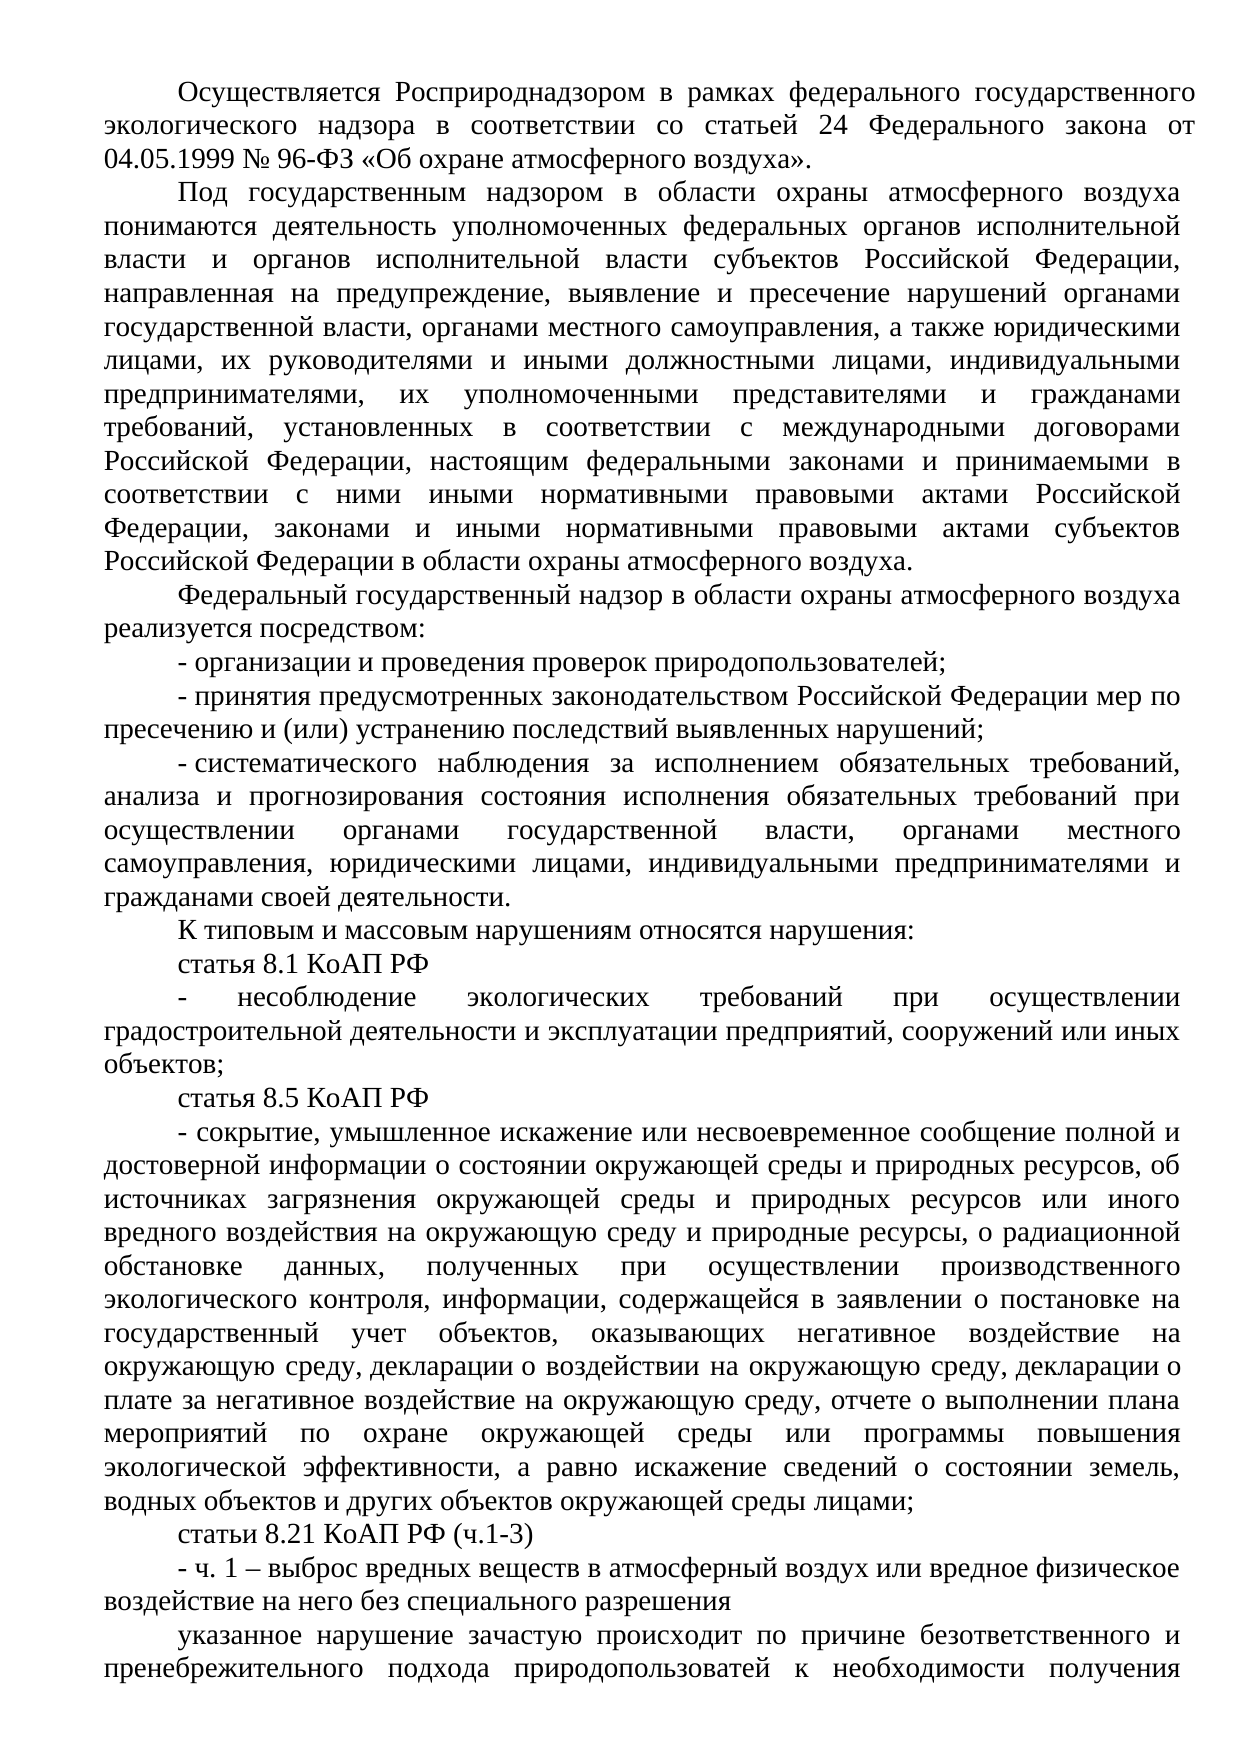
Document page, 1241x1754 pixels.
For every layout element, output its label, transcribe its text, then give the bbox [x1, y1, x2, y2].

text К типовым и массовым нарушениям относятся нарушения: [103, 912, 1181, 946]
text Под государственным надзором в области охраны атмосферного воздуха понимаются деятельность уполномоченных федеральных органов исполнительной власти и органов исполнительной власти субъектов Российской Федерации, направленная на предупреждение, выявление и пресечение нарушений органами государственной власти, органами местного самоуправления, а также юридическими лицами, их руководителями и иными должностными лицами, индивидуальными предпринимателями, их уполномоченными представителями и гражданами требований, установленных в соответствии с международными договорами Российской Федерации, настоящим федеральными законами и принимаемыми в соответствии с ними иными нормативными правовыми актами Российской Федерации, законами и иными нормативными правовыми актами субъектов Российской Федерации в области охраны атмосферного воздуха. [103, 174, 1181, 577]
text - систематического наблюдения за исполнением обязательных требований, анализа и прогнозирования состояния исполнения обязательных требований при осуществлении органами государственной власти, органами местного самоуправления, юридическими лицами, индивидуальными предпринимателями и гражданами своей деятельности. [103, 745, 1181, 912]
text - организации и проведения проверок природопользователей; [103, 644, 1181, 678]
text статья 8.5 КоАП РФ [103, 1080, 1181, 1114]
text статьи 8.21 КоАП РФ (ч.1-3) [103, 1516, 1181, 1550]
text Осуществляется Росприроднадзором в рамках федерального государственного экологического надзора в соответствии со статьей 24 Федерального закона от 04.05.1999 № 96-ФЗ «Об охране атмосферного воздуха». [103, 74, 1196, 174]
text - принятия предусмотренных законодательством Российской Федерации мер по пресечению и (или) устранению последствий выявленных нарушений; [103, 678, 1181, 745]
text - сокрытие, умышленное искажение или несвоевременное сообщение полной и достоверной информации о состоянии окружающей среды и природных ресурсов, об источниках загрязнения окружающей среды и природных ресурсов или иного вредного воздействия на окружающую среду и природные ресурсы, о радиационной обстановке данных, полученных при осуществлении производственного экологического контроля, информации, содержащейся в заявлении о постановке на государственный учет объектов, оказывающих негативное воздействие на окружающую среду, декларации о воздействии на окружающую среду, декларации о плате за негативное воздействие на окружающую среду, отчете о выполнении плана мероприятий по охране окружающей среды или программы повышения экологической эффективности, а равно искажение сведений о состоянии земель, водных объектов и других объектов окружающей среды лицами; [103, 1114, 1181, 1516]
text - несоблюдение экологических требований при осуществлении градостроительной деятельности и эксплуатации предприятий, сооружений или иных объектов; [103, 979, 1181, 1080]
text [103, 1617, 1181, 1684]
text - ч. 1 – выброс вредных веществ в атмосферный воздух или вредное физическое воздействие на него без специального разрешения [103, 1550, 1181, 1617]
text статья 8.1 КоАП РФ [103, 946, 1181, 979]
text Федеральный государственный надзор в области охраны атмосферного воздуха реализуется посредством: [103, 577, 1181, 644]
